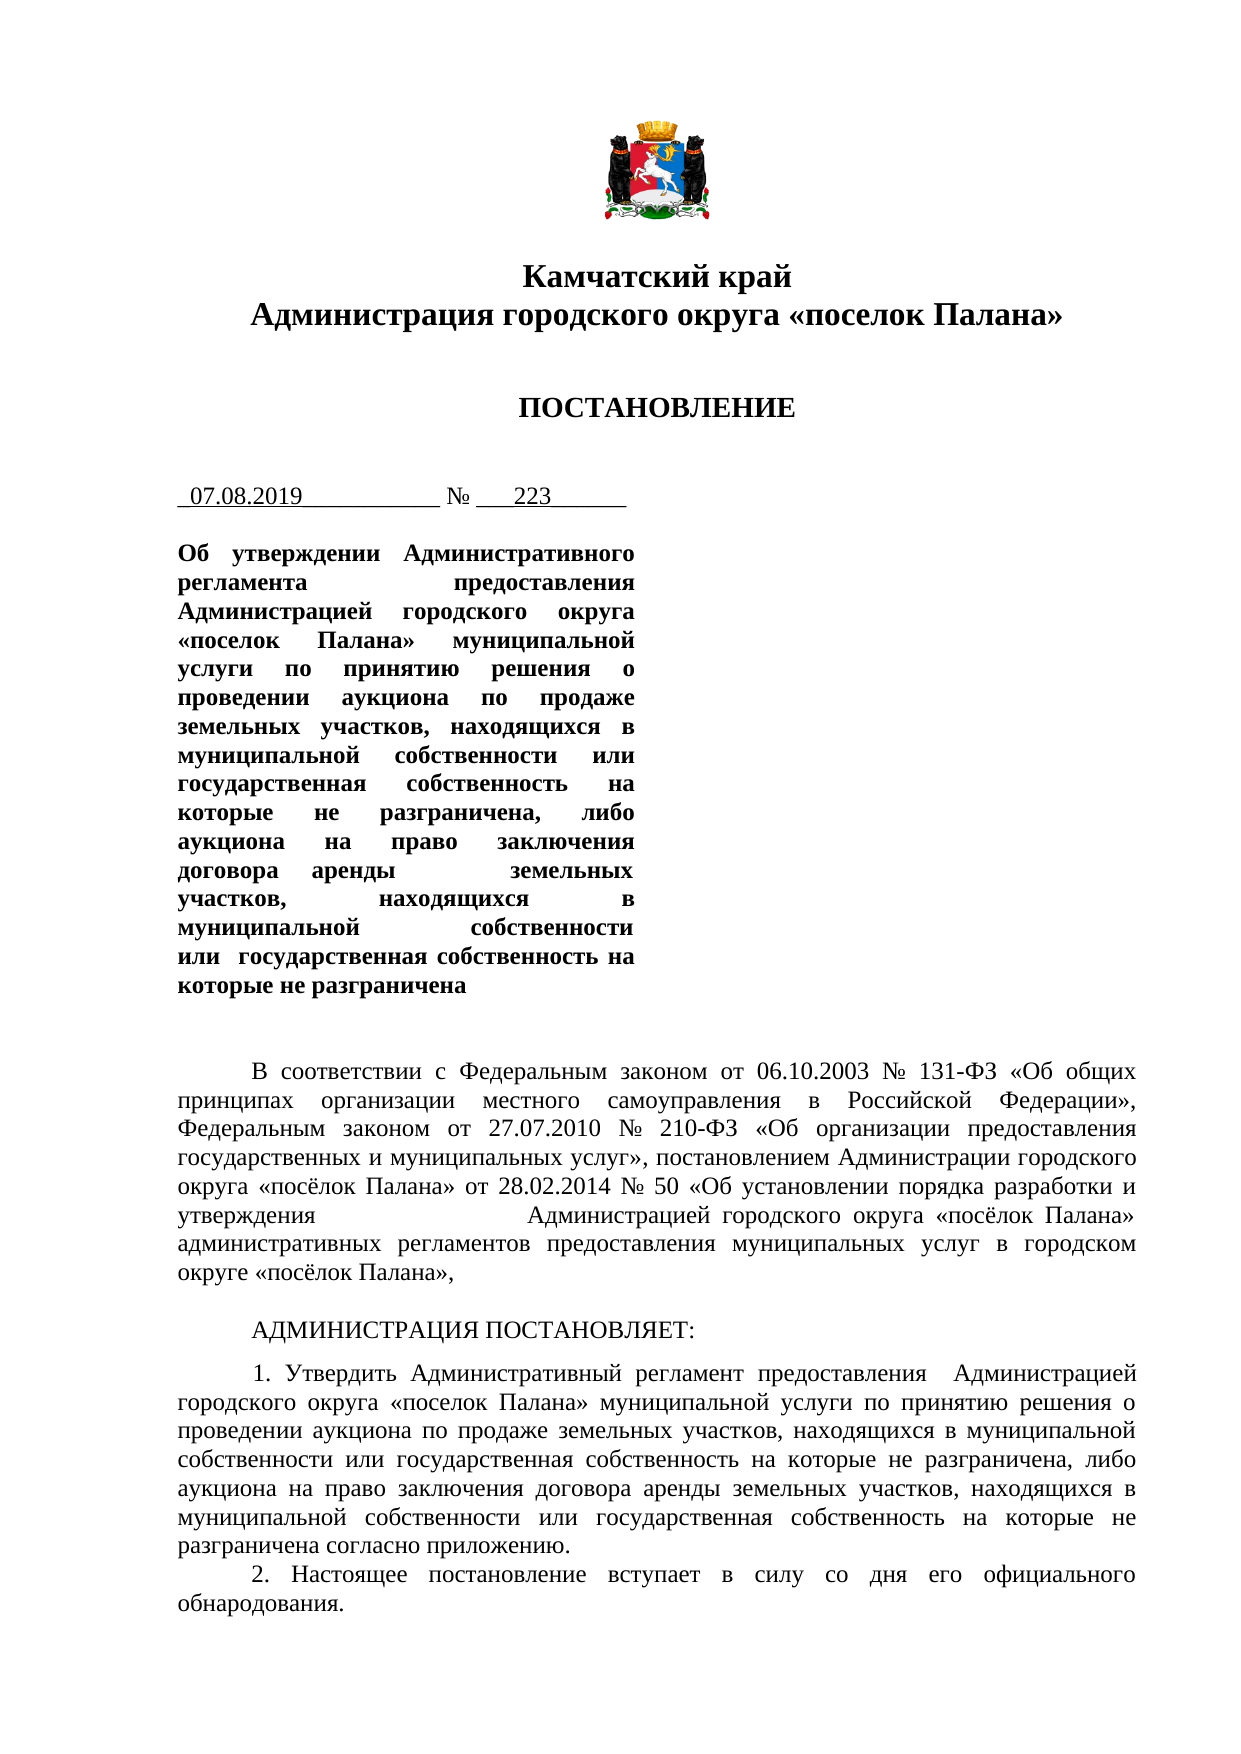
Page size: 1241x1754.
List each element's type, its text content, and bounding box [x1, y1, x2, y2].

text В соответствии с Федеральным законом от 06.10.2003 № 131-ФЗ «Об общих принципах организации местного самоуправления в Российской Федерации», Федеральным законом от 27.07.2010 № 210-ФЗ «Об организации предоставления государственных и муниципальных услуг», постановлением Администрации городского округа «посёлок Палана» от 28.02.2014 № 50 «Об установлении порядка разработки и утверждения Администрацией городского округа «посёлок Палана» административных регламентов предоставления муниципальных услуг в городском округе «посёлок Палана», [177, 1056, 1137, 1286]
text 1. Утвердить Административный регламент предоставления Администрацией городского округа «поселок Палана» муниципальной услуги по принятию решения о проведении аукциона по продаже земельных участков, находящихся в муниципальной собственности или государственная собственность на которые не разграничена, либо аукциона на право заключения договора аренды земельных участков, находящихся в муниципальной собственности или государственная собственность на которые не разграничена согласно приложению. [177, 1358, 1137, 1559]
text ПОСТАНОВЛЕНИЕ [177, 390, 1137, 423]
text _07.08.2019___________ № ___223______ [177, 481, 1137, 510]
text Камчатский край [177, 256, 1137, 294]
text АДМИНИСТРАЦИЯ ПОСТАНОВЛЯЕТ: [177, 1315, 1137, 1343]
text Об утверждении Административного регламента предоставления Администрацией городского округа «поселок Палана» муниципальной услуги по принятию решения о проведении аукциона по продаже земельных участков, находящихся в муниципальной собственности или государственная собственность на которые не разграничена, либо аукциона на право заключения договора аренды земельных участков, находящихся в муниципальной собственности или государственная собственность на которые не разграничена [177, 538, 635, 998]
picture [601, 120, 713, 225]
text Администрация городского округа «поселок Палана» [177, 294, 1137, 332]
text 2. Настоящее постановление вступает в силу со дня его официального обнародования. [177, 1559, 1137, 1617]
